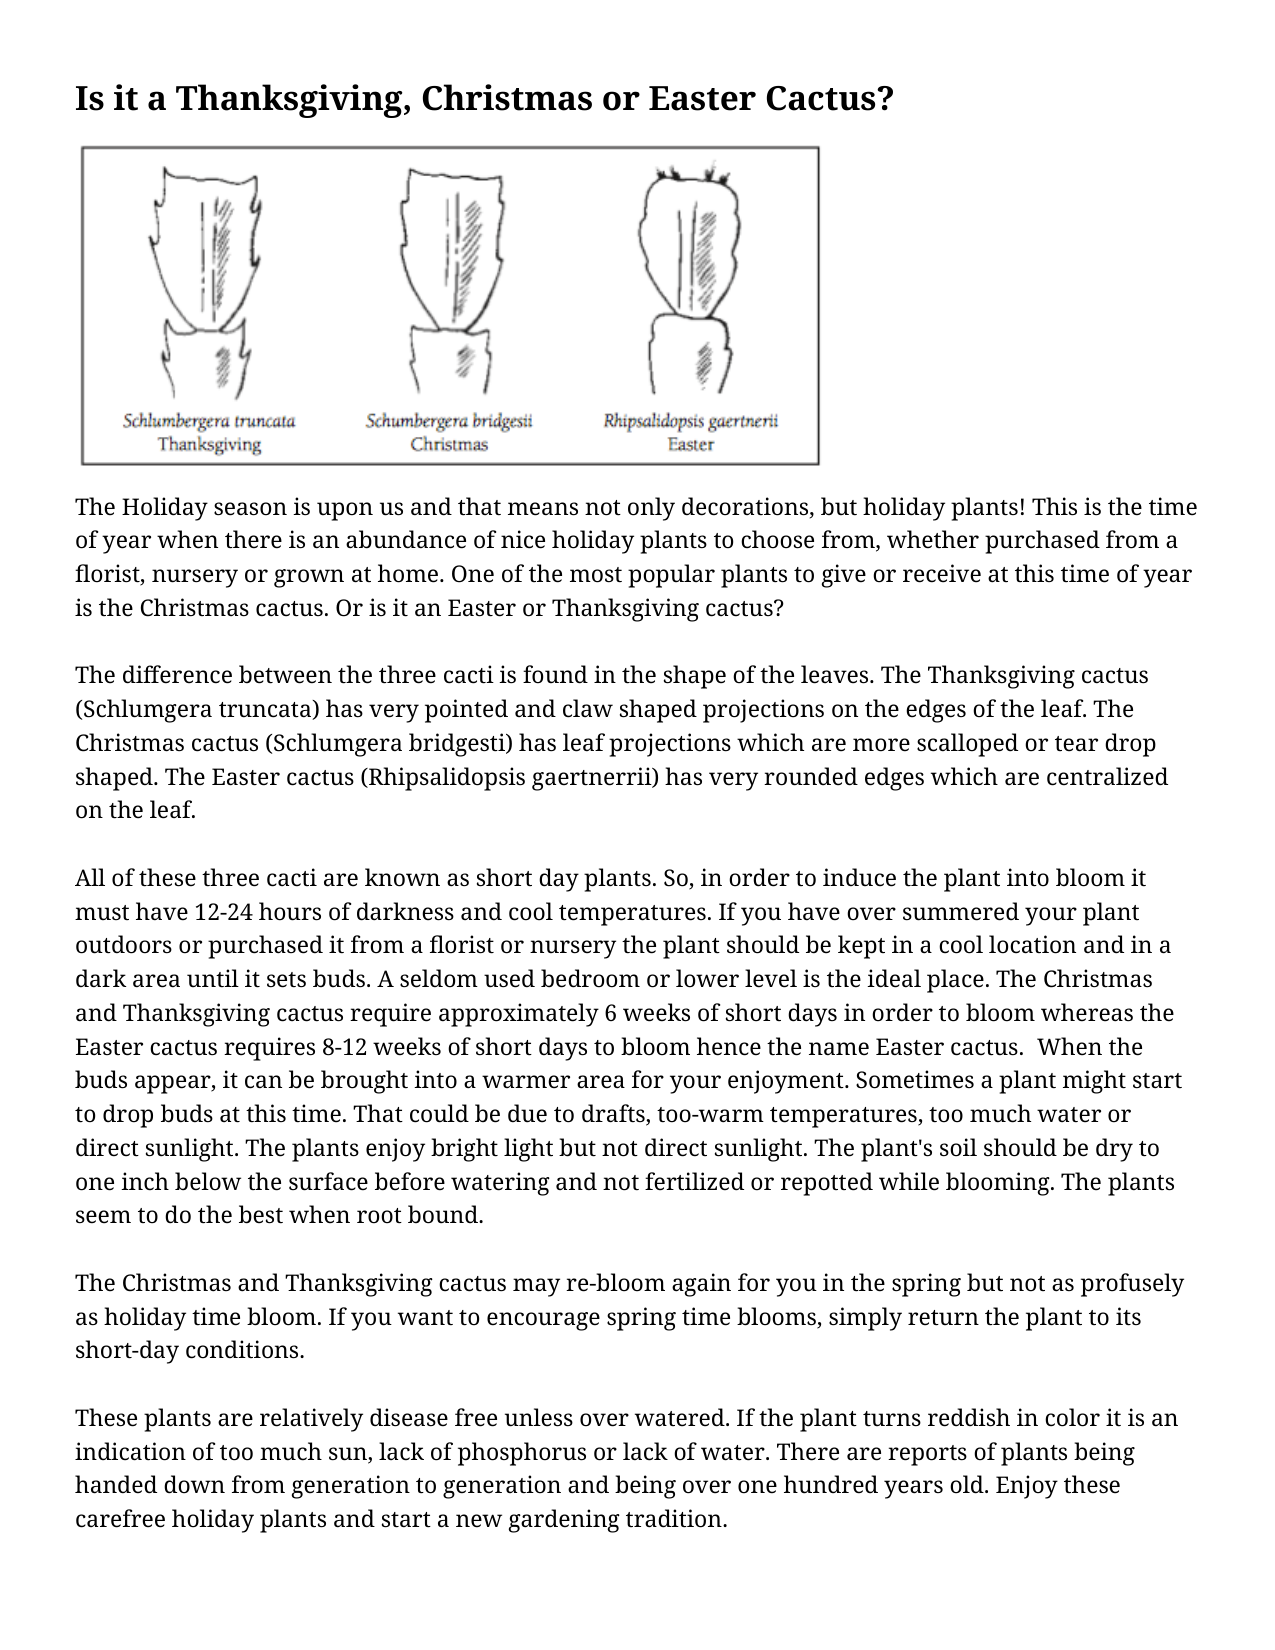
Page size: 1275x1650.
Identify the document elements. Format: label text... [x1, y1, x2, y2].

text The Holiday season is upon us and that means not only decorations, but holiday plants! This is the time of year when there is an abundance of nice holiday plants to choose from, whether purchased from a florist, nursery or grown at home. One of the most popular plants to give or receive at this time of year is the Christmas cactus. Or is it an Easter or Thanksgiving cactus? The difference between the three cacti is found in the shape of the leaves. The Thanksgiving cactus (Schlumgera truncata) has very pointed and claw shaped projections on the edges of the leaf. The Christmas cactus (Schlumgera bridgesti) has leaf projections which are more scalloped or tear drop shaped. The Easter cactus (Rhipsalidopsis gaertnerrii) has very rounded edges which are centralized on the leaf. All of these three cacti are known as short day plants. So, in order to induce the plant into bloom it must have 12-24 hours of darkness and cool temperatures. If you have over summered your plant outdoors or purchased it from a florist or nursery the plant should be kept in a cool location and in a dark area until it sets buds. A seldom used bedroom or lower level is the ideal place. The Christmas and Thanksgiving cactus require approximately 6 weeks of short days in order to bloom whereas the Easter cactus requires 8-12 weeks of short days to bloom hence the name Easter cactus. When the buds appear, it can be brought into a warmer area for your enjoyment. Sometimes a plant might start to drop buds at this time. That could be due to drafts, too-warm temperatures, too much water or direct sunlight. The plants enjoy bright light but not direct sunlight. The plant's soil should be dry to one inch below the surface before watering and not fertilized or repotted while blooming. The plants seem to do the best when root bound. The Christmas and Thanksgiving cactus may re-bloom again for you in the spring but not as profusely as holiday time bloom. If you want to encourage spring time blooms, simply return the plant to its short-day conditions. These plants are relatively disease free unless over watered. If the plant turns reddish in color it is an indication of too much sun, lack of phosphorus or lack of water. There are reports of plants being handed down from generation to generation and being over one hundred years old. Enjoy these carefree holiday plants and start a new gardening tradition. [75, 491, 1200, 1534]
picture [75, 140, 826, 472]
text Is it a Thanksgiving, Christmas or Easter Cactus? [75, 75, 1200, 120]
